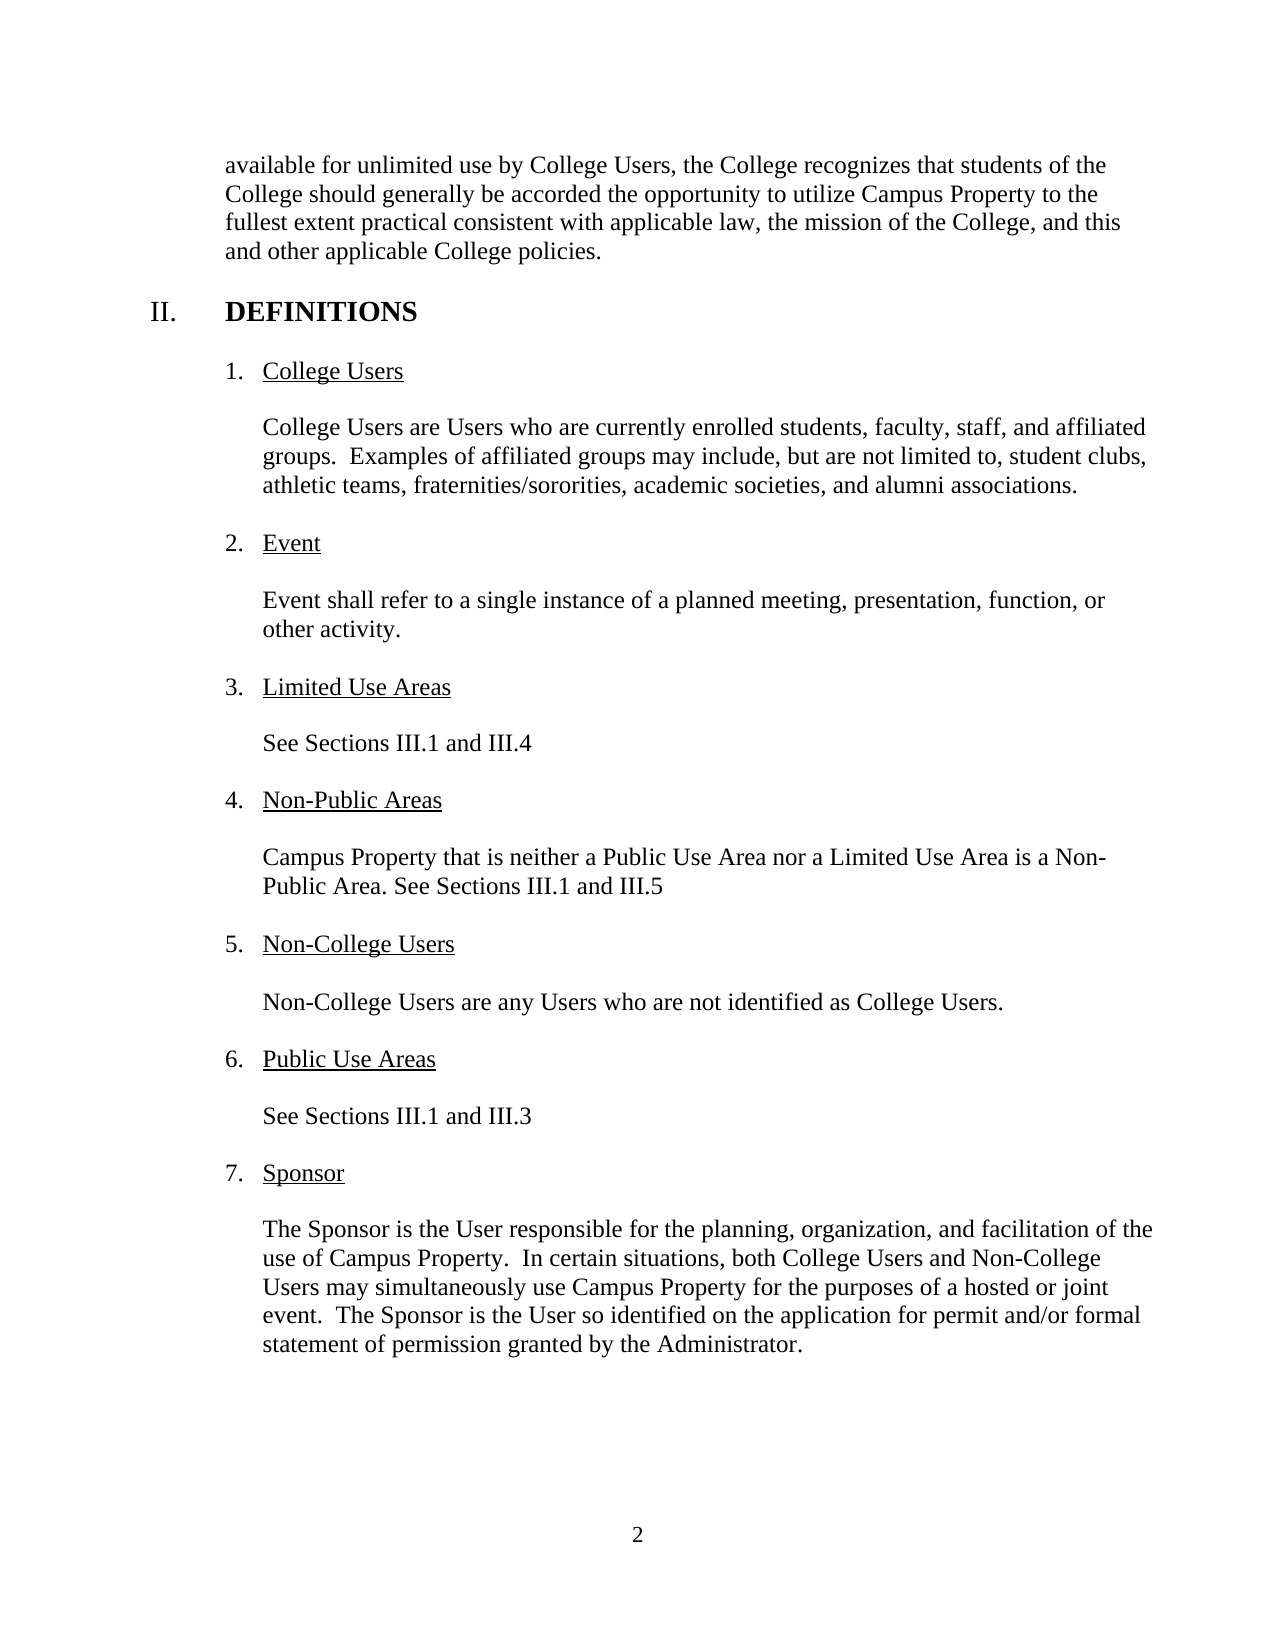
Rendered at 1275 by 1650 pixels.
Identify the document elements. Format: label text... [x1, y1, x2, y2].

list College Users [225, 356, 1162, 384]
list DEFINITIONS [150, 294, 1162, 328]
list See Sections III.1 and III.3 [262, 1101, 1162, 1129]
list Non-College Users are any Users who are not identified as College Users. [262, 987, 1162, 1015]
list See Sections III.1 and III.4 [262, 728, 1162, 757]
list Event shall refer to a single instance of a planned meeting, presentation, function, or other activity. [262, 585, 1162, 643]
list Public Use Areas [225, 1044, 1162, 1073]
list Limited Use Areas [225, 672, 1162, 700]
list Sponsor [225, 1158, 1162, 1186]
list The Sponsor is the User responsible for the planning, organization, and facilitation of the use of Campus Property. In certain situations, both College Users and Non-College Users may simultaneously use Campus Property for the purposes of a hosted or joint event. The Sponsor is the User so identified on the application for permit and/or formal statement of permission granted by the Administrator. [262, 1214, 1162, 1358]
list Non-College Users [225, 929, 1162, 957]
list Non-Public Areas [225, 785, 1162, 814]
text College Users are Users who are currently enrolled students, faculty, staff, and affiliated groups. Examples of affiliated groups may include, but are not limited to, student clubs, athletic teams, fraternities/sororities, academic societies, and alumni associations. [262, 412, 1162, 499]
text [225, 150, 1162, 265]
list Event [225, 528, 1162, 557]
list Campus Property that is neither a Public Use Area nor a Limited Use Area is a Non-Public Area. See Sections III.1 and III.5 [262, 842, 1162, 899]
